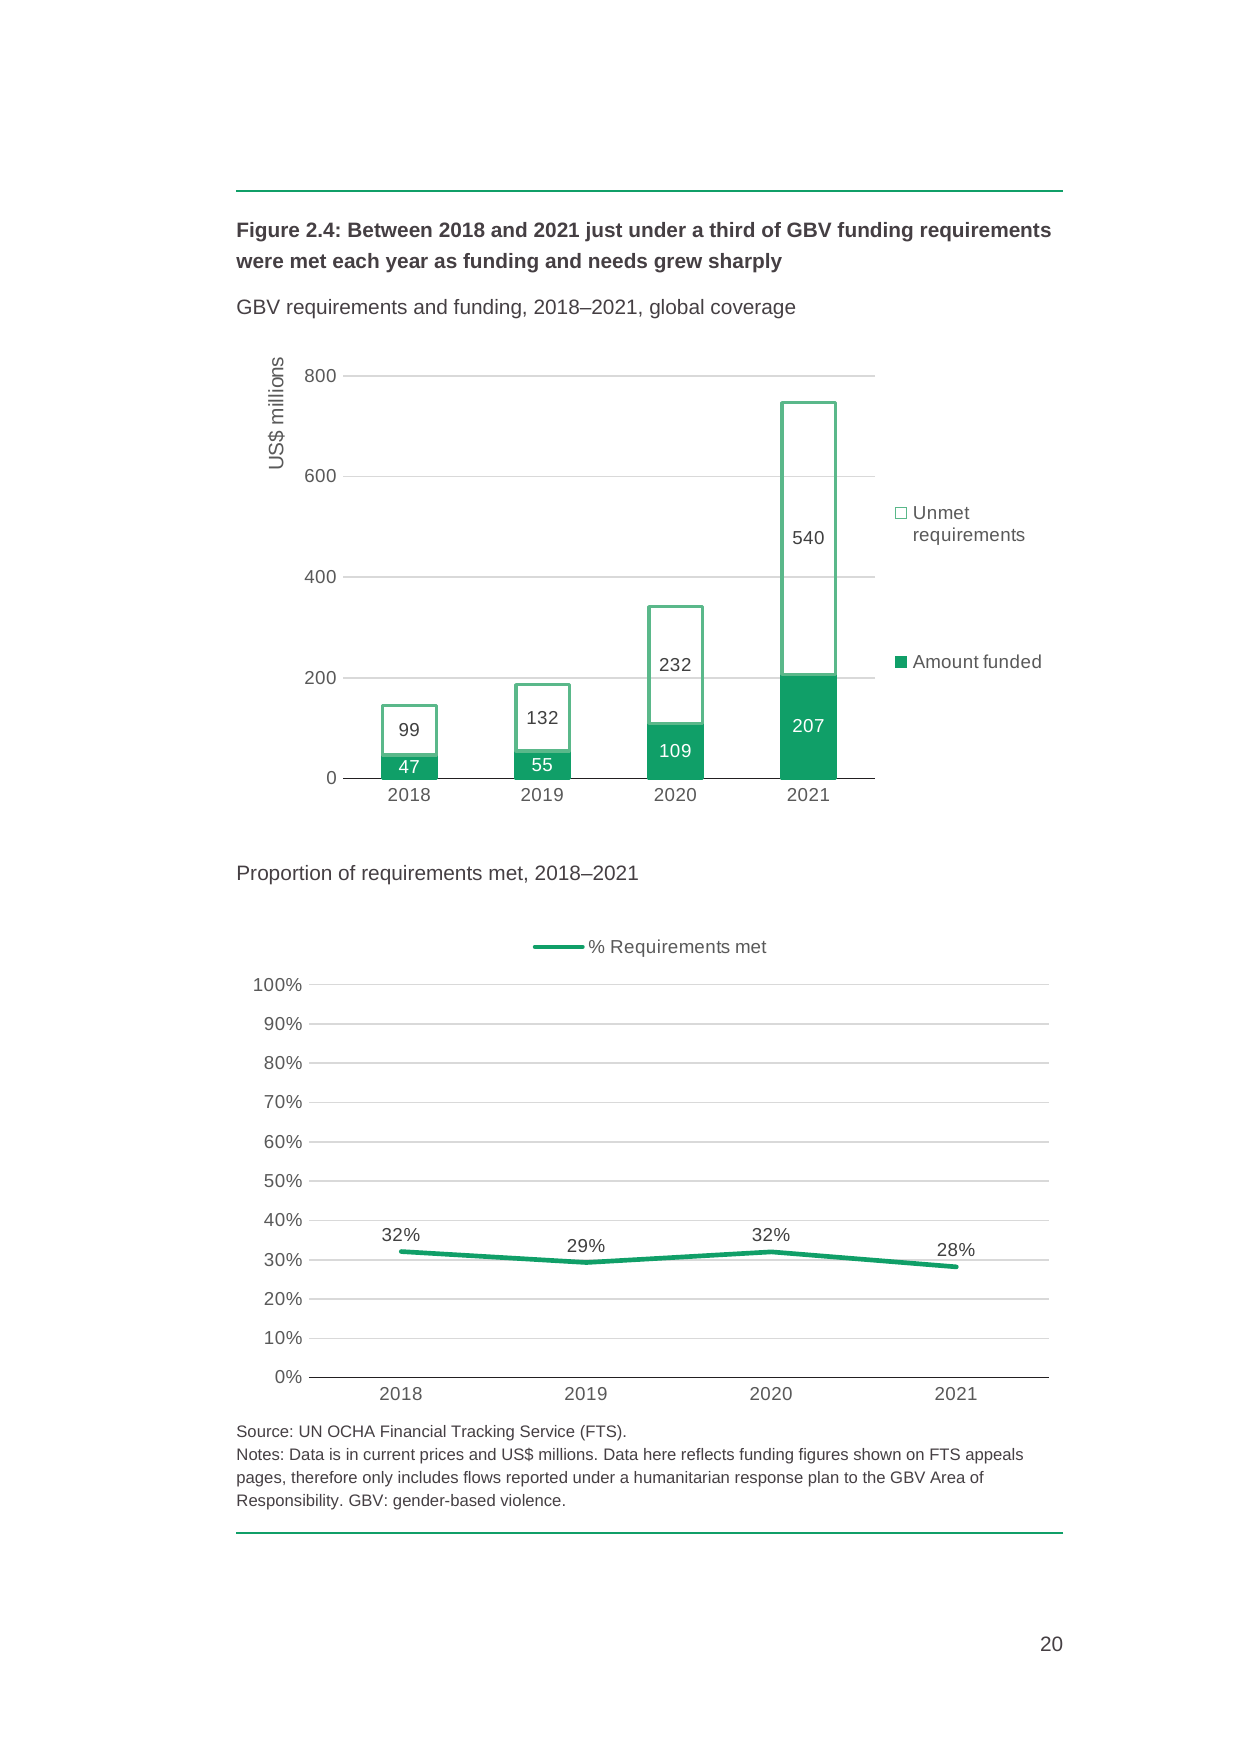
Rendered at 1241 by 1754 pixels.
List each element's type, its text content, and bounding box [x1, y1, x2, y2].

text Notes: Data is in current prices and US$ millions. Data here reflects funding figures shown on FTS appeals pages, therefore only includes flows reported under a humanitarian response plan to the GBV Area of Responsibility. GBV: gender-based violence. [236, 1442, 1063, 1532]
text Proportion of requirements met, 2018–2021 [236, 860, 1063, 884]
title GBV requirements and funding, 2018–2021, global coverage [236, 267, 1063, 321]
title Figure 2.4: Between 2018 and 2021 just under a third of GBV funding requirements were met each year as funding and needs grew sharply [236, 192, 1063, 267]
text Source: UN OCHA Financial Tracking Service (FTS). [236, 1419, 1063, 1442]
